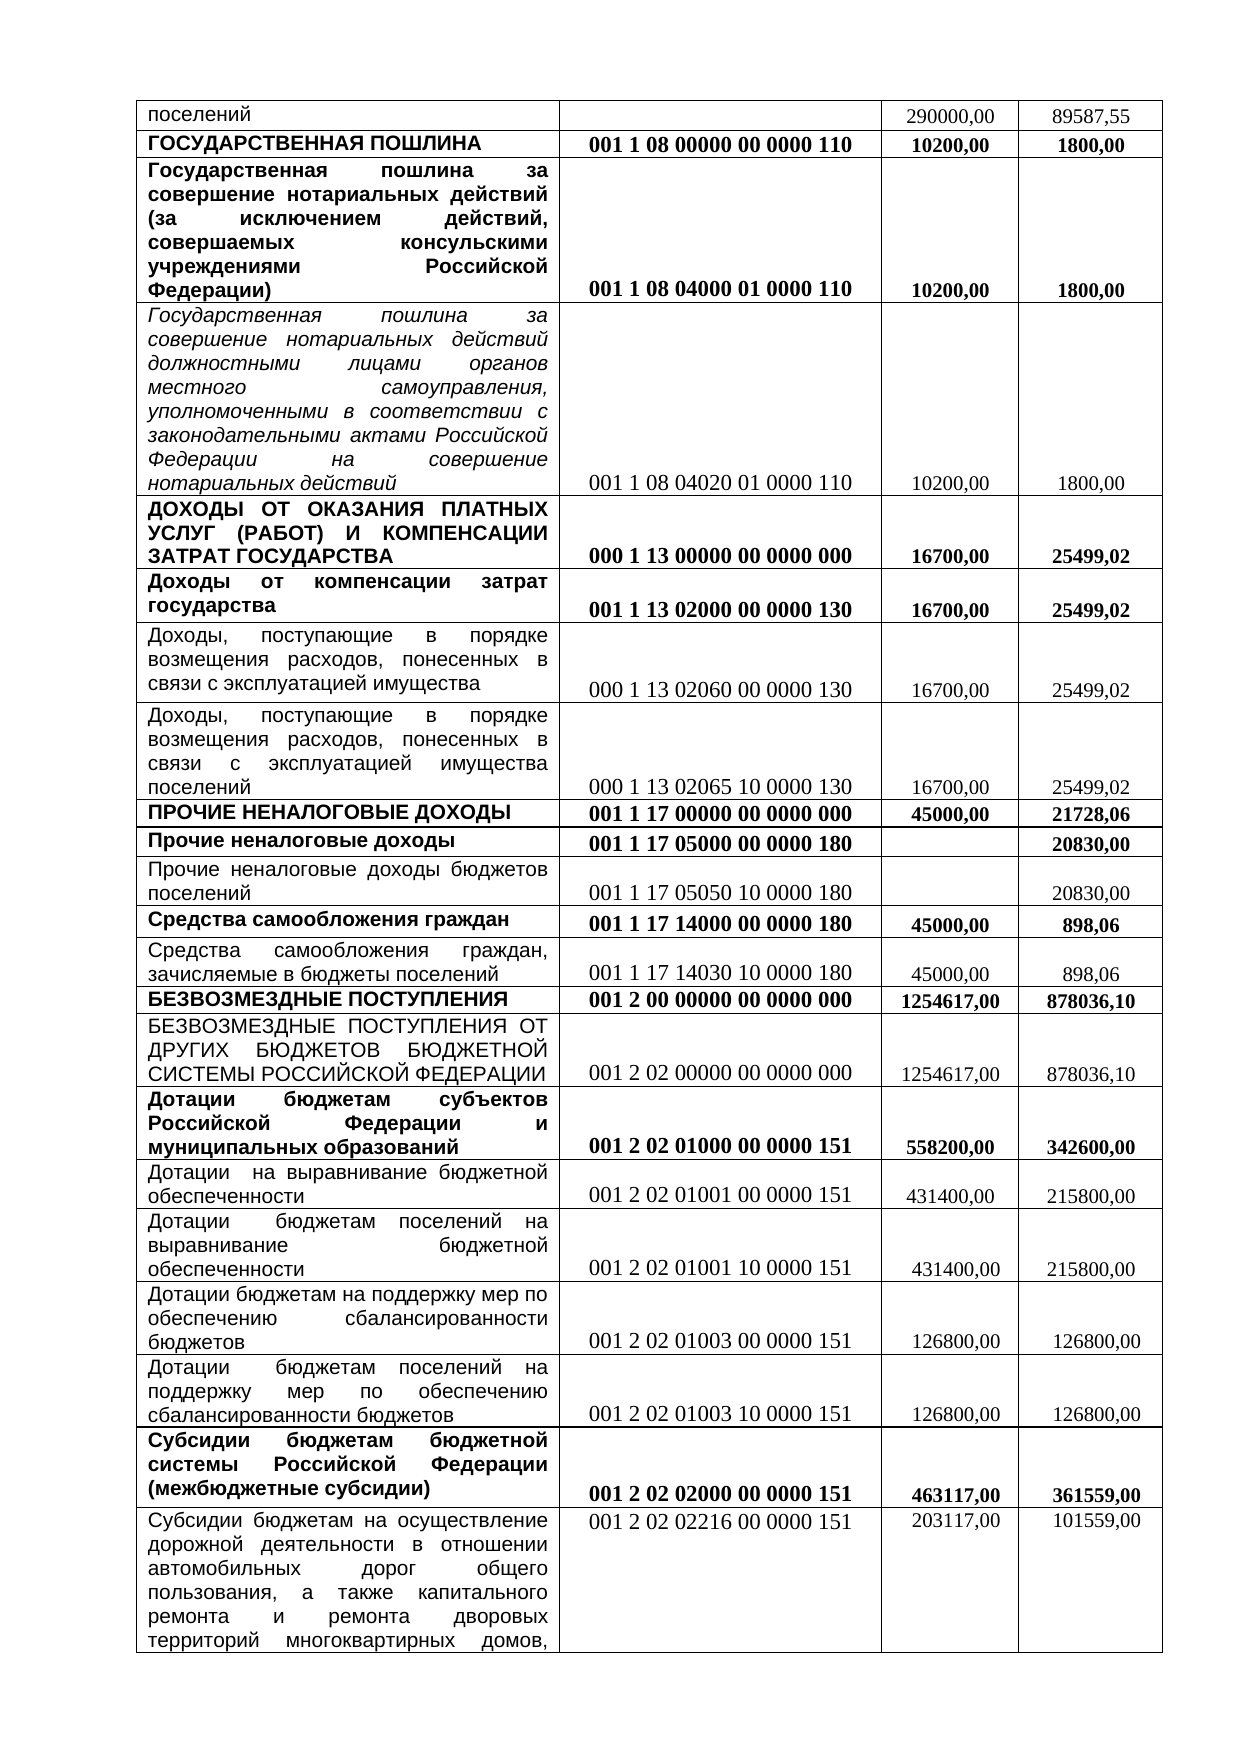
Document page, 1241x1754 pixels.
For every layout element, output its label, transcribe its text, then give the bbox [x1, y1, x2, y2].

table_cell 001 2 00 00000 00 0000 000 [560, 987, 881, 1013]
table_cell Государственная пошлина за совершение нотариальных действий должностными лицами органов местного самоуправления, уполномоченными в соответствии с законодательными актами Российской Федерации на совершение нотариальных действий [137, 303, 559, 495]
table_cell 001 1 13 02000 00 0000 130 [560, 569, 881, 622]
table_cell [560, 101, 881, 130]
table_cell 203117,00 [882, 1508, 1018, 1652]
table_cell 16700,00 [882, 496, 1018, 568]
table_cell 000 1 13 02065 10 0000 130 [560, 703, 881, 799]
table_cell 16700,00 [882, 623, 1018, 702]
table_cell Доходы, поступающие в порядке возмещения расходов, понесенных в связи с эксплуатацией имущества поселений [137, 703, 559, 799]
table_cell Средства самообложения граждан, зачисляемые в бюджеты поселений [137, 938, 559, 986]
table_cell 25499,02 [1019, 623, 1162, 702]
table_cell 25499,02 [1019, 569, 1162, 622]
table_cell 001 1 17 05000 00 0000 180 [560, 828, 881, 856]
table_cell 001 2 02 00000 00 0000 000 [560, 1014, 881, 1086]
table_cell 16700,00 [882, 703, 1018, 799]
table_cell 25499,02 [1019, 496, 1162, 568]
table_cell 000 1 13 00000 00 0000 000 [560, 496, 881, 568]
table_cell 126800,00 [882, 1282, 1018, 1353]
table_cell ДОХОДЫ ОТ ОКАЗАНИЯ ПЛАТНЫХ УСЛУГ (РАБОТ) И КОМПЕНСАЦИИ ЗАТРАТ ГОСУДАРСТВА [137, 496, 559, 568]
table_cell ГОСУДАРСТВЕННАЯ ПОШЛИНА [137, 131, 559, 157]
table_cell 10200,00 [882, 131, 1018, 157]
table_cell 001 1 08 00000 00 0000 110 [560, 131, 881, 157]
table_cell 878036,10 [1019, 987, 1162, 1013]
table_cell 126800,00 [1019, 1355, 1162, 1426]
table_cell Доходы, поступающие в порядке возмещения расходов, понесенных в связи с эксплуатацией имущества [137, 623, 559, 702]
table_cell 45000,00 [882, 906, 1018, 937]
table_cell Дотации бюджетам поселений на выравнивание бюджетной обеспеченности [137, 1209, 559, 1281]
table_cell 001 1 17 14030 10 0000 180 [560, 938, 881, 986]
table_cell 16700,00 [882, 569, 1018, 622]
table_cell 101559,00 [1019, 1508, 1162, 1652]
table_cell 1800,00 [1019, 303, 1162, 495]
table_cell Прочие неналоговые доходы [137, 828, 559, 856]
table_cell 431400,00 [882, 1209, 1018, 1281]
table_cell Средства самообложения граждан [137, 906, 559, 937]
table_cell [560, 1508, 881, 1652]
table_cell 001 2 02 01003 10 0000 151 [560, 1355, 881, 1426]
table_cell 001 2 02 01001 00 0000 151 [560, 1160, 881, 1208]
table_cell 20830,00 [1019, 828, 1162, 856]
table_cell 25499,02 [1019, 703, 1162, 799]
table_cell 000 1 13 02060 00 0000 130 [560, 623, 881, 702]
table_cell Дотации бюджетам на поддержку мер по обеспечению сбалансированности бюджетов [137, 1282, 559, 1353]
table_cell Дотации бюджетам поселений на поддержку мер по обеспечению сбалансированности бюджетов [137, 1355, 559, 1426]
table_cell 10200,00 [882, 303, 1018, 495]
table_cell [137, 101, 559, 130]
table_cell 001 1 08 04000 01 0000 110 [560, 158, 881, 302]
table_cell ПРОЧИЕ НЕНАЛОГОВЫЕ ДОХОДЫ [137, 800, 559, 826]
table_cell 215800,00 [1019, 1209, 1162, 1281]
table_cell 898,06 [1019, 906, 1162, 937]
table_cell 290000,00 [882, 101, 1018, 130]
table_cell БЕЗВОЗМЕЗДНЫЕ ПОСТУПЛЕНИЯ ОТ ДРУГИХ БЮДЖЕТОВ БЮДЖЕТНОЙ СИСТЕМЫ РОССИЙСКОЙ ФЕДЕРАЦИИ [137, 1014, 559, 1086]
table_cell 126800,00 [1019, 1282, 1162, 1353]
table_cell 898,06 [1019, 938, 1162, 986]
table_cell 001 1 08 04020 01 0000 110 [560, 303, 881, 495]
table_cell Прочие неналоговые доходы бюджетов поселений [137, 857, 559, 905]
table_cell 463117,00 [882, 1428, 1018, 1507]
table_cell 001 2 02 01003 00 0000 151 [560, 1282, 881, 1353]
table_cell 558200,00 [882, 1087, 1018, 1159]
table_cell 1800,00 [1019, 158, 1162, 302]
table_cell 001 2 02 01001 10 0000 151 [560, 1209, 881, 1281]
table_cell 001 2 02 02000 00 0000 151 [560, 1428, 881, 1507]
table_cell 878036,10 [1019, 1014, 1162, 1086]
table_cell 361559,00 [1019, 1428, 1162, 1507]
table_cell 431400,00 [882, 1160, 1018, 1208]
table_cell 21728,06 [1019, 800, 1162, 826]
table_cell Доходы от компенсации затрат государства [137, 569, 559, 622]
table_cell 45000,00 [882, 800, 1018, 826]
table_cell 001 1 17 05050 10 0000 180 [560, 857, 881, 905]
table_cell 1800,00 [1019, 131, 1162, 157]
table_cell 001 2 02 01000 00 0000 151 [560, 1087, 881, 1159]
table_cell 1254617,00 [882, 1014, 1018, 1086]
table_cell Дотации бюджетам субъектов Российской Федерации и муниципальных образований [137, 1087, 559, 1159]
table_cell Субсидии бюджетам бюджетной системы Российской Федерации (межбюджетные субсидии) [137, 1428, 559, 1507]
table_cell 1254617,00 [882, 987, 1018, 1013]
table_cell 126800,00 [882, 1355, 1018, 1426]
table_cell 45000,00 [882, 938, 1018, 986]
table_cell 342600,00 [1019, 1087, 1162, 1159]
table_cell 20830,00 [1019, 857, 1162, 905]
table_cell БЕЗВОЗМЕЗДНЫЕ ПОСТУПЛЕНИЯ [137, 987, 559, 1013]
table_cell 89587,55 [1019, 101, 1162, 130]
table_cell 215800,00 [1019, 1160, 1162, 1208]
table_cell Дотации на выравнивание бюджетной обеспеченности [137, 1160, 559, 1208]
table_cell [137, 1508, 559, 1652]
table_cell 001 1 17 14000 00 0000 180 [560, 906, 881, 937]
table_cell [882, 857, 1018, 905]
table_cell [882, 828, 1018, 856]
table_cell Государственная пошлина за совершение нотариальных действий (за исключением действий, совершаемых консульскими учреждениями Российской Федерации) [137, 158, 559, 302]
table_cell 001 1 17 00000 00 0000 000 [560, 800, 881, 826]
table_cell 10200,00 [882, 158, 1018, 302]
